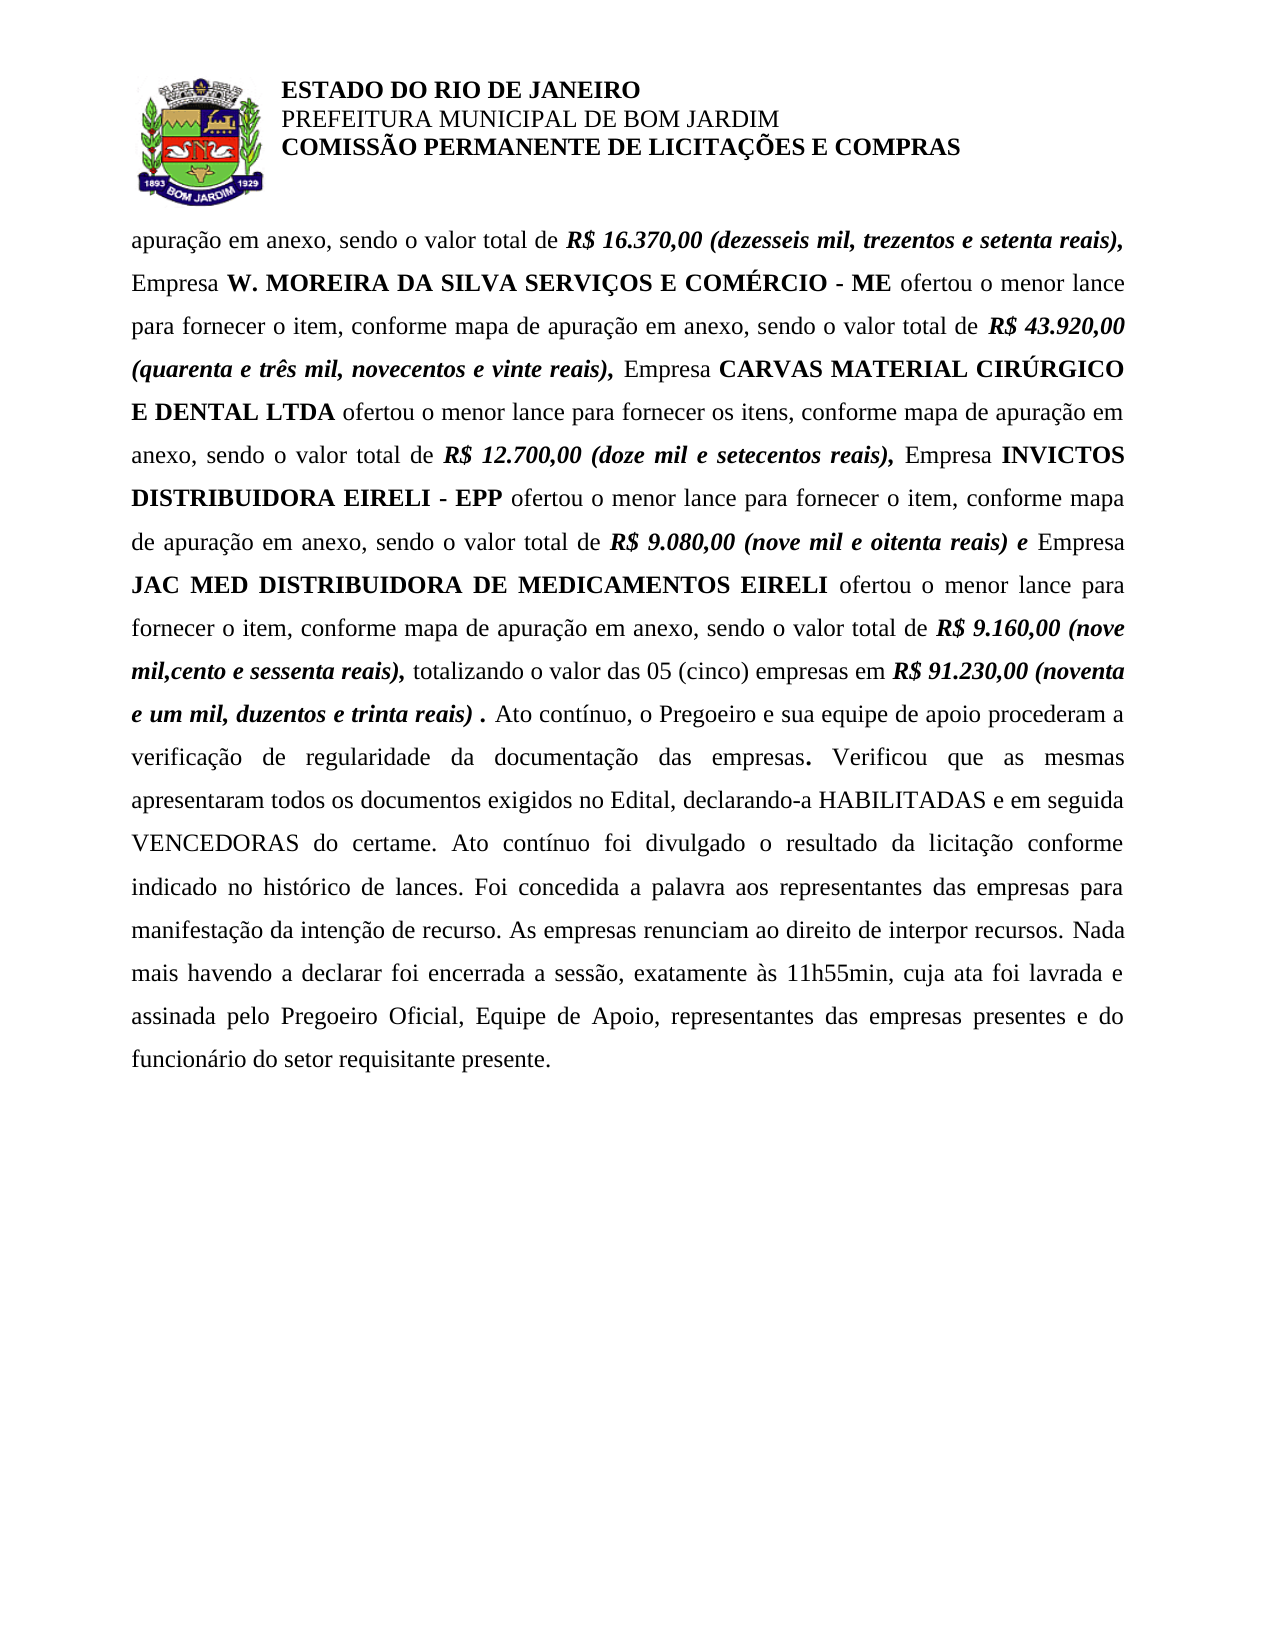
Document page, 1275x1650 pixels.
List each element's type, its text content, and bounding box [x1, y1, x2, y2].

picture [134, 76, 266, 208]
